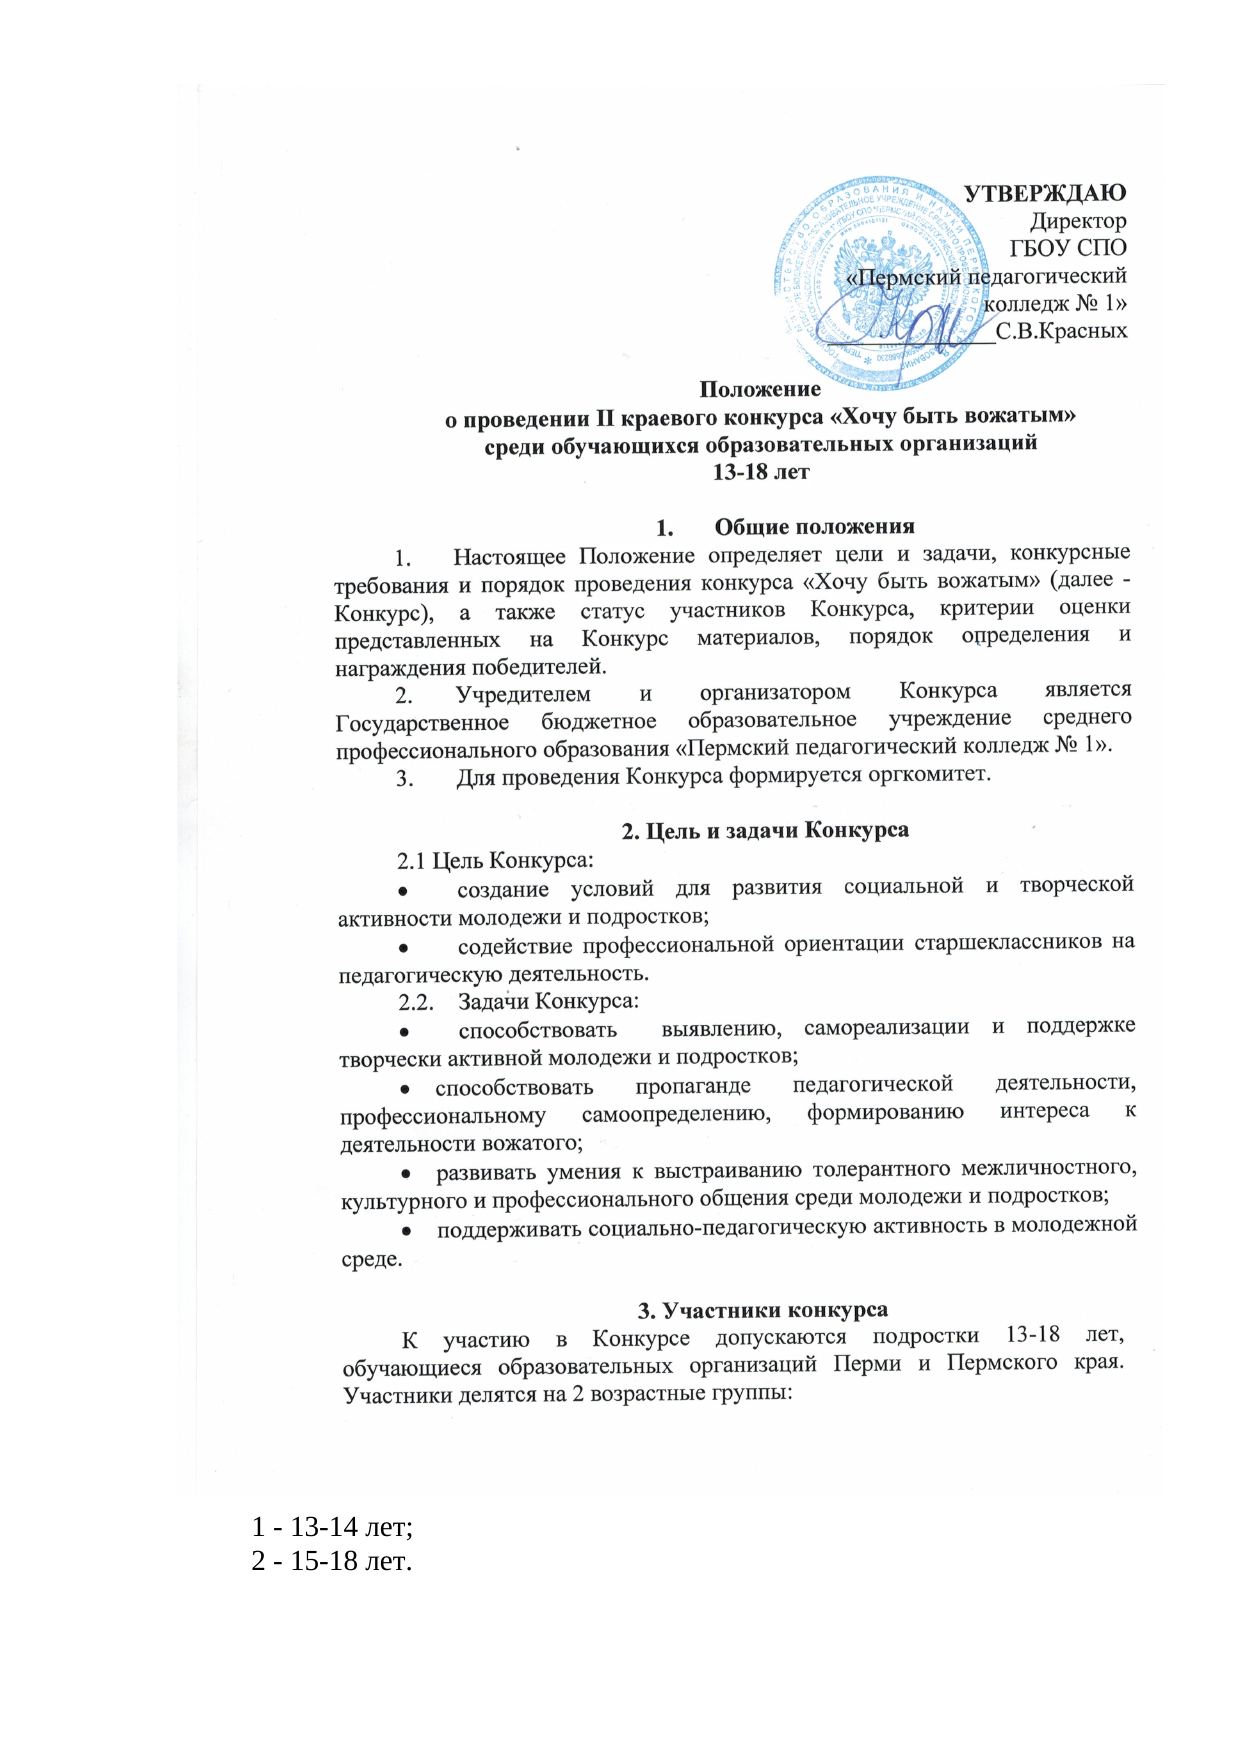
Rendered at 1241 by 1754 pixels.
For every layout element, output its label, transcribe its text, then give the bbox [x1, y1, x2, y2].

picture [177, 84, 1165, 1496]
text 2 - 15-18 лет. [177, 1543, 1133, 1577]
text 1 - 13-14 лет; [177, 1509, 1133, 1543]
